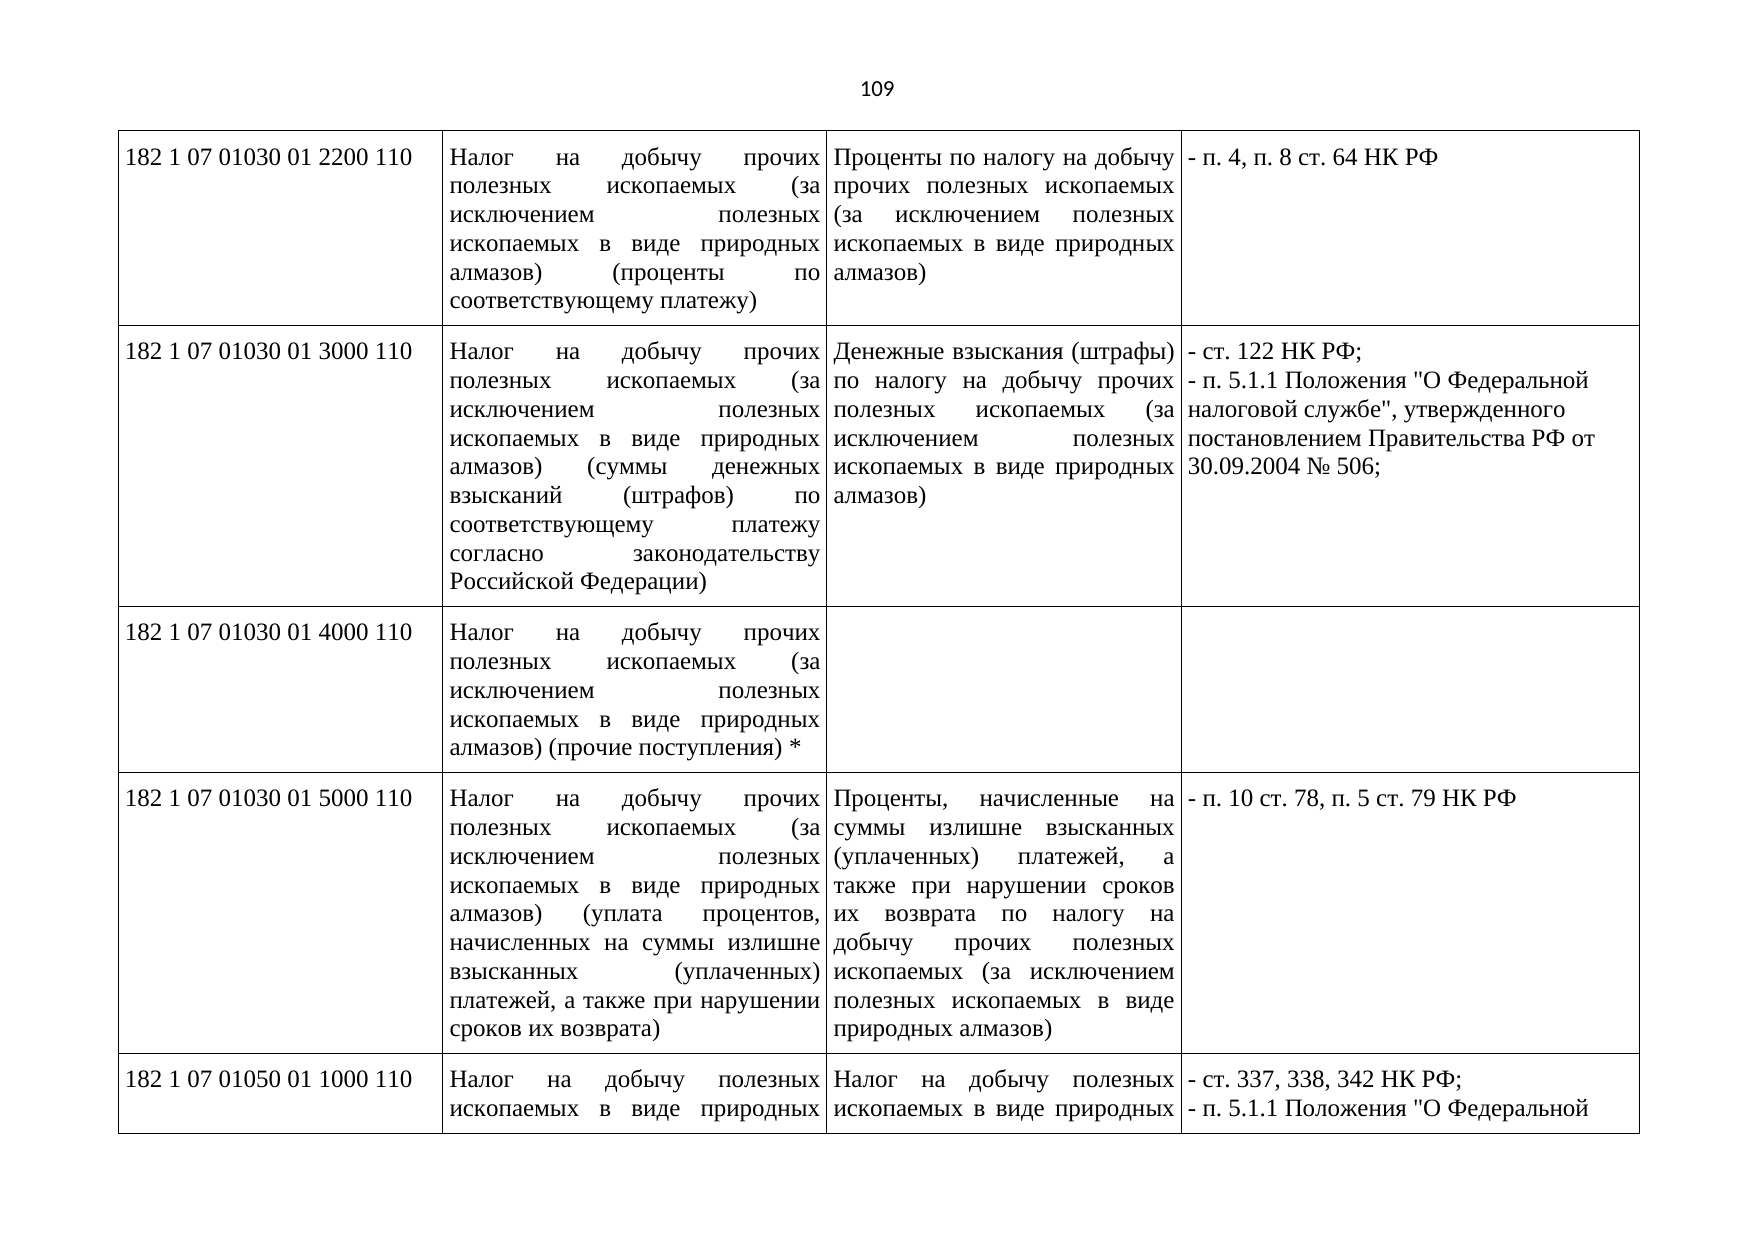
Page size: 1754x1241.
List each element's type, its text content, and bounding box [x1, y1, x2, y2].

table_cell Налог на добычу прочих полезных ископаемых (за исключением полезных ископаемых в виде природных алмазов) (уплата процентов, начисленных на суммы излишне взысканных (уплаченных) платежей, а также при нарушении сроков их возврата) [443, 773, 826, 1053]
table_cell Денежные взыскания (штрафы) по налогу на добычу прочих полезных ископаемых (за исключением полезных ископаемых в виде природных алмазов) [827, 326, 1181, 606]
table_cell - п. 4, п. 8 ст. 64 НК РФ [1182, 131, 1639, 325]
table_cell 182 1 07 01030 01 5000 110 [119, 773, 442, 1053]
table_cell Проценты по налогу на добычу прочих полезных ископаемых (за исключением полезных ископаемых в виде природных алмазов) [827, 131, 1181, 325]
table_cell Налог на добычу прочих полезных ископаемых (за исключением полезных ископаемых в виде природных алмазов) (суммы денежных взысканий (штрафов) по соответствующему платежу согласно законодательству Российской Федерации) [443, 326, 826, 606]
table_cell Налог на добычу прочих полезных ископаемых (за исключением полезных ископаемых в виде природных алмазов) (прочие поступления) * [443, 607, 826, 772]
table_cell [827, 1054, 1181, 1133]
table_cell Проценты, начисленные на суммы излишне взысканных (уплаченных) платежей, а также при нарушении сроков их возврата по налогу на добычу прочих полезных ископаемых (за исключением полезных ископаемых в виде природных алмазов) [827, 773, 1181, 1053]
table_cell - ст. 122 НК РФ; - п. 5.1.1 Положения "О Федеральной налоговой службе", утвержденного постановлением Правительства РФ от 30.09.2004 № 506; [1182, 326, 1639, 606]
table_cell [119, 1054, 442, 1133]
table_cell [443, 1054, 826, 1133]
table_cell [827, 607, 1181, 772]
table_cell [1182, 1054, 1639, 1133]
table_cell Налог на добычу прочих полезных ископаемых (за исключением полезных ископаемых в виде природных алмазов) (проценты по соответствующему платежу) [443, 131, 826, 325]
table_cell [1182, 607, 1639, 772]
table_cell 182 1 07 01030 01 2200 110 [119, 131, 442, 325]
table_cell - п. 10 ст. 78, п. 5 ст. 79 НК РФ [1182, 773, 1639, 1053]
table_cell 182 1 07 01030 01 3000 110 [119, 326, 442, 606]
table_cell 182 1 07 01030 01 4000 110 [119, 607, 442, 772]
